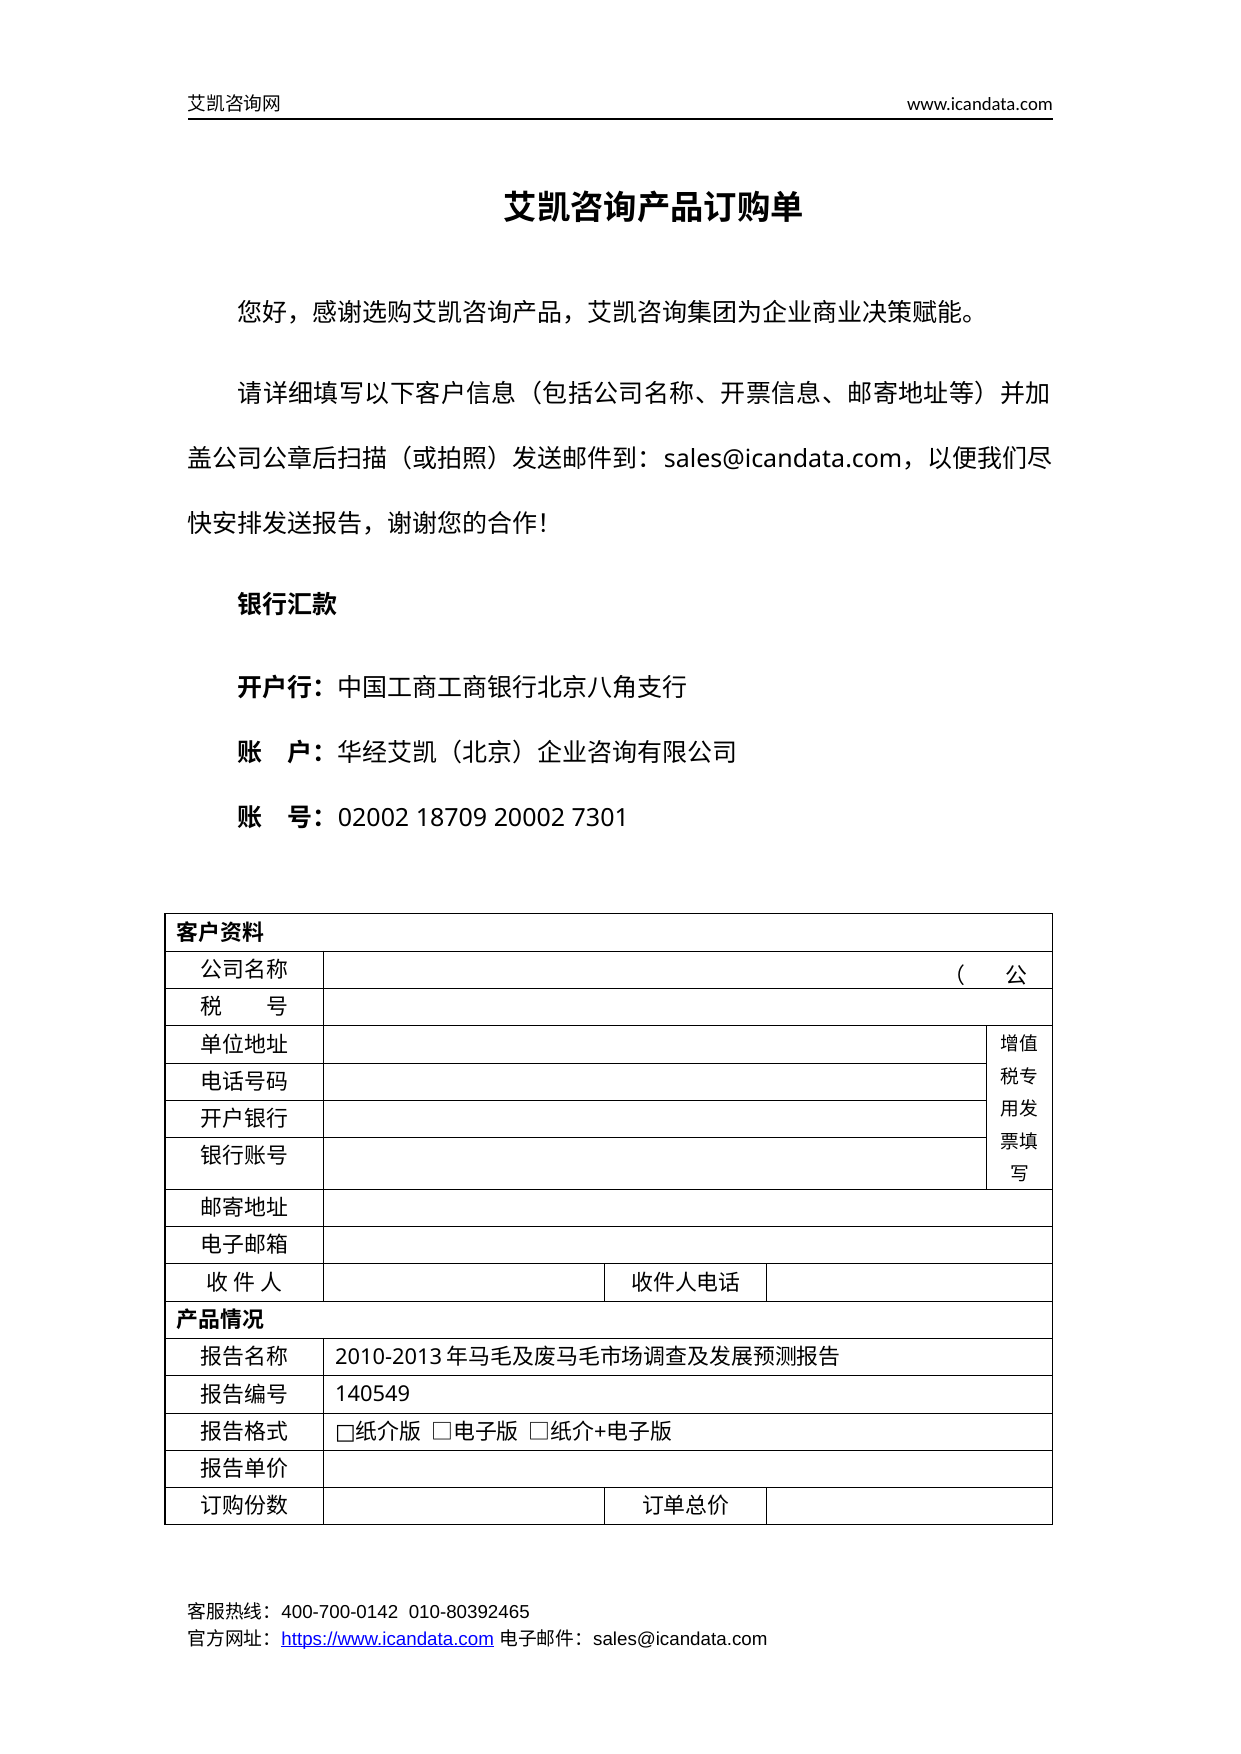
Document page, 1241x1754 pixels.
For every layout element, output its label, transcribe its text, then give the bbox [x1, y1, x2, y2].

text 您好，感谢选购艾凯咨询产品，艾凯咨询集团为企业商业决策赋能。 [187, 278, 1053, 343]
table_cell 2010-2013年马毛及废马毛市场调查及发展预测报告 [324, 1339, 1052, 1375]
table_cell 订购份数 [166, 1488, 323, 1524]
table_cell [324, 1488, 604, 1524]
table_cell 单位地址 [166, 1026, 323, 1062]
text 账 号：02002 18709 20002 7301 [187, 783, 1053, 848]
table_cell [324, 1227, 1052, 1263]
table_cell 140549 [324, 1376, 1052, 1412]
table_header 客户资料 [166, 914, 1052, 951]
table_cell [324, 1064, 986, 1100]
text 请详细填写以下客户信息（包括公司名称、开票信息、邮寄地址等）并加盖公司公章后扫描（或拍照）发送邮件到：sales@icandata.com，以便我们尽快安排发送报告，谢谢您的合作！ [187, 359, 1053, 554]
table_cell [324, 1190, 1052, 1226]
table_cell [324, 952, 1052, 988]
table_cell 报告单价 [166, 1451, 323, 1487]
table_cell 报告编号 [166, 1376, 323, 1412]
table_cell [767, 1488, 1052, 1524]
text 开户行：中国工商工商银行北京八角支行 [187, 653, 1053, 718]
text 艾凯咨询产品订购单 [187, 172, 1053, 237]
table_cell [324, 1101, 986, 1137]
table_cell 电话号码 [166, 1064, 323, 1100]
table_cell [324, 1138, 986, 1189]
table_cell 税 号 [166, 989, 323, 1025]
table_cell 收件人电话 [605, 1264, 766, 1301]
table_cell 邮寄地址 [166, 1190, 323, 1226]
table_cell [324, 1026, 986, 1062]
table_cell □纸介版 □电子版 □纸介+电子版 [324, 1414, 1052, 1450]
table_cell [324, 1264, 604, 1301]
table_cell 电子邮箱 [166, 1227, 323, 1263]
table_cell 收 件 人 [166, 1264, 323, 1301]
table_cell [767, 1264, 1052, 1301]
table_cell 增值税专用发票填写 [987, 1026, 1052, 1189]
table_cell 报告格式 [166, 1414, 323, 1450]
text 银行汇款 [187, 570, 1053, 635]
table_cell 银行账号 [166, 1138, 323, 1189]
table_cell 产品情况 [166, 1302, 1052, 1338]
table_cell [324, 989, 1052, 1025]
table_cell [324, 1451, 1052, 1487]
table_cell 公司名称 [166, 952, 323, 988]
table_cell 报告名称 [166, 1339, 323, 1375]
text 账 户：华经艾凯（北京）企业咨询有限公司 [187, 718, 1053, 783]
table_cell 订单总价 [605, 1488, 766, 1524]
table_cell 开户银行 [166, 1101, 323, 1137]
